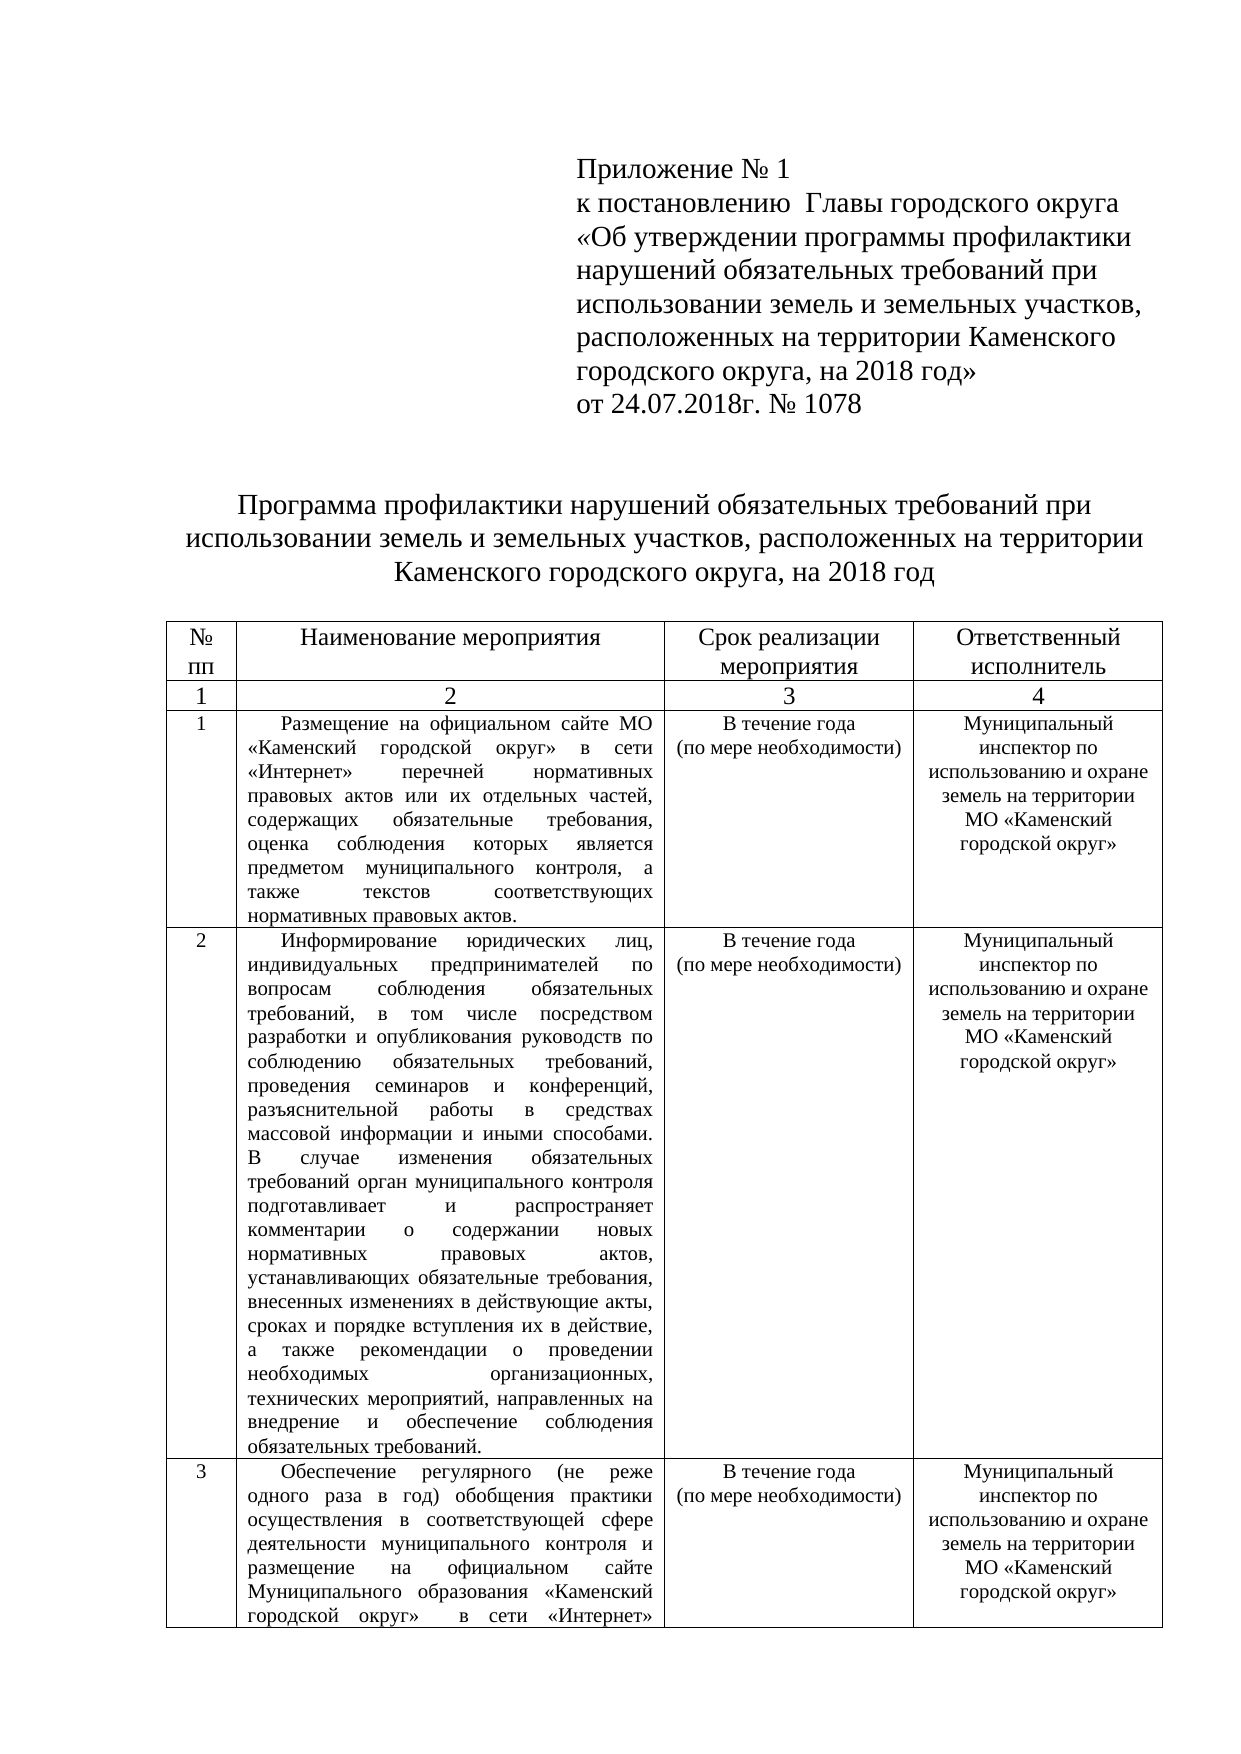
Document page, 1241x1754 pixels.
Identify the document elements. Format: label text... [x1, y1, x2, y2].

text расположенных на территории Каменского [576, 319, 1152, 353]
text «Об утверждении программы профилактики [576, 219, 1152, 252]
table_cell Муниципальный инспектор по использованию и охране земель на территории МО «Каменский городской округ» [914, 711, 1162, 927]
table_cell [914, 1459, 1162, 1627]
table_header Наименование мероприятия [237, 622, 664, 680]
table_cell В течение года (по мере необходимости) [665, 928, 913, 1458]
table_cell 1 [167, 711, 236, 927]
table_cell Размещение на официальном сайте МО «Каменский городской округ» в сети «Интернет» перечней нормативных правовых актов или их отдельных частей, содержащих обязательные требования, оценка соблюдения которых является предметом муниципального контроля, а также текстов соответствующих нормативных правовых актов. [237, 711, 664, 927]
text Приложение № 1 [576, 152, 1152, 185]
table_cell 1 [167, 681, 236, 709]
table_cell Информирование юридических лиц, индивидуальных предпринимателей по вопросам соблюдения обязательных требований, в том числе посредством разработки и опубликования руководств по соблюдению обязательных требований, проведения семинаров и конференций, разъяснительной работы в средствах массовой информации и иными способами. В случае изменения обязательных требований орган муниципального контроля подготавливает и распространяет комментарии о содержании новых нормативных правовых актов, устанавливающих обязательные требования, внесенных изменениях в действующие акты, сроках и порядке вступления их в действие, а также рекомендации о проведении необходимых организационных, технических мероприятий, направленных на внедрение и обеспечение соблюдения обязательных требований. [237, 928, 664, 1458]
table_cell В течение года (по мере необходимости) [665, 711, 913, 927]
text городского округа, на 2018 год» [576, 353, 1152, 386]
text Программа профилактики нарушений обязательных требований при использовании земель и земельных участков, расположенных на территории Каменского городского округа, на 2018 год [177, 487, 1152, 588]
text к постановлению Главы городского округа [576, 185, 1152, 219]
table_cell 3 [167, 1459, 236, 1627]
table_header Ответственный исполнитель [914, 622, 1162, 680]
table_cell 3 [665, 681, 913, 709]
table_header № пп [167, 622, 236, 680]
text использовании земель и земельных участков, [576, 286, 1152, 319]
text от 24.07.2018г. № 1078 [576, 386, 1152, 420]
text нарушений обязательных требований при [576, 252, 1152, 286]
table_cell 4 [914, 681, 1162, 709]
table_cell Муниципальный инспектор по использованию и охране земель на территории МО «Каменский городской округ» [914, 928, 1162, 1458]
table_cell 2 [237, 681, 664, 709]
table_cell 2 [167, 928, 236, 1458]
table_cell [237, 1459, 664, 1627]
table_header Срок реализации мероприятия [665, 622, 913, 680]
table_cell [665, 1459, 913, 1627]
